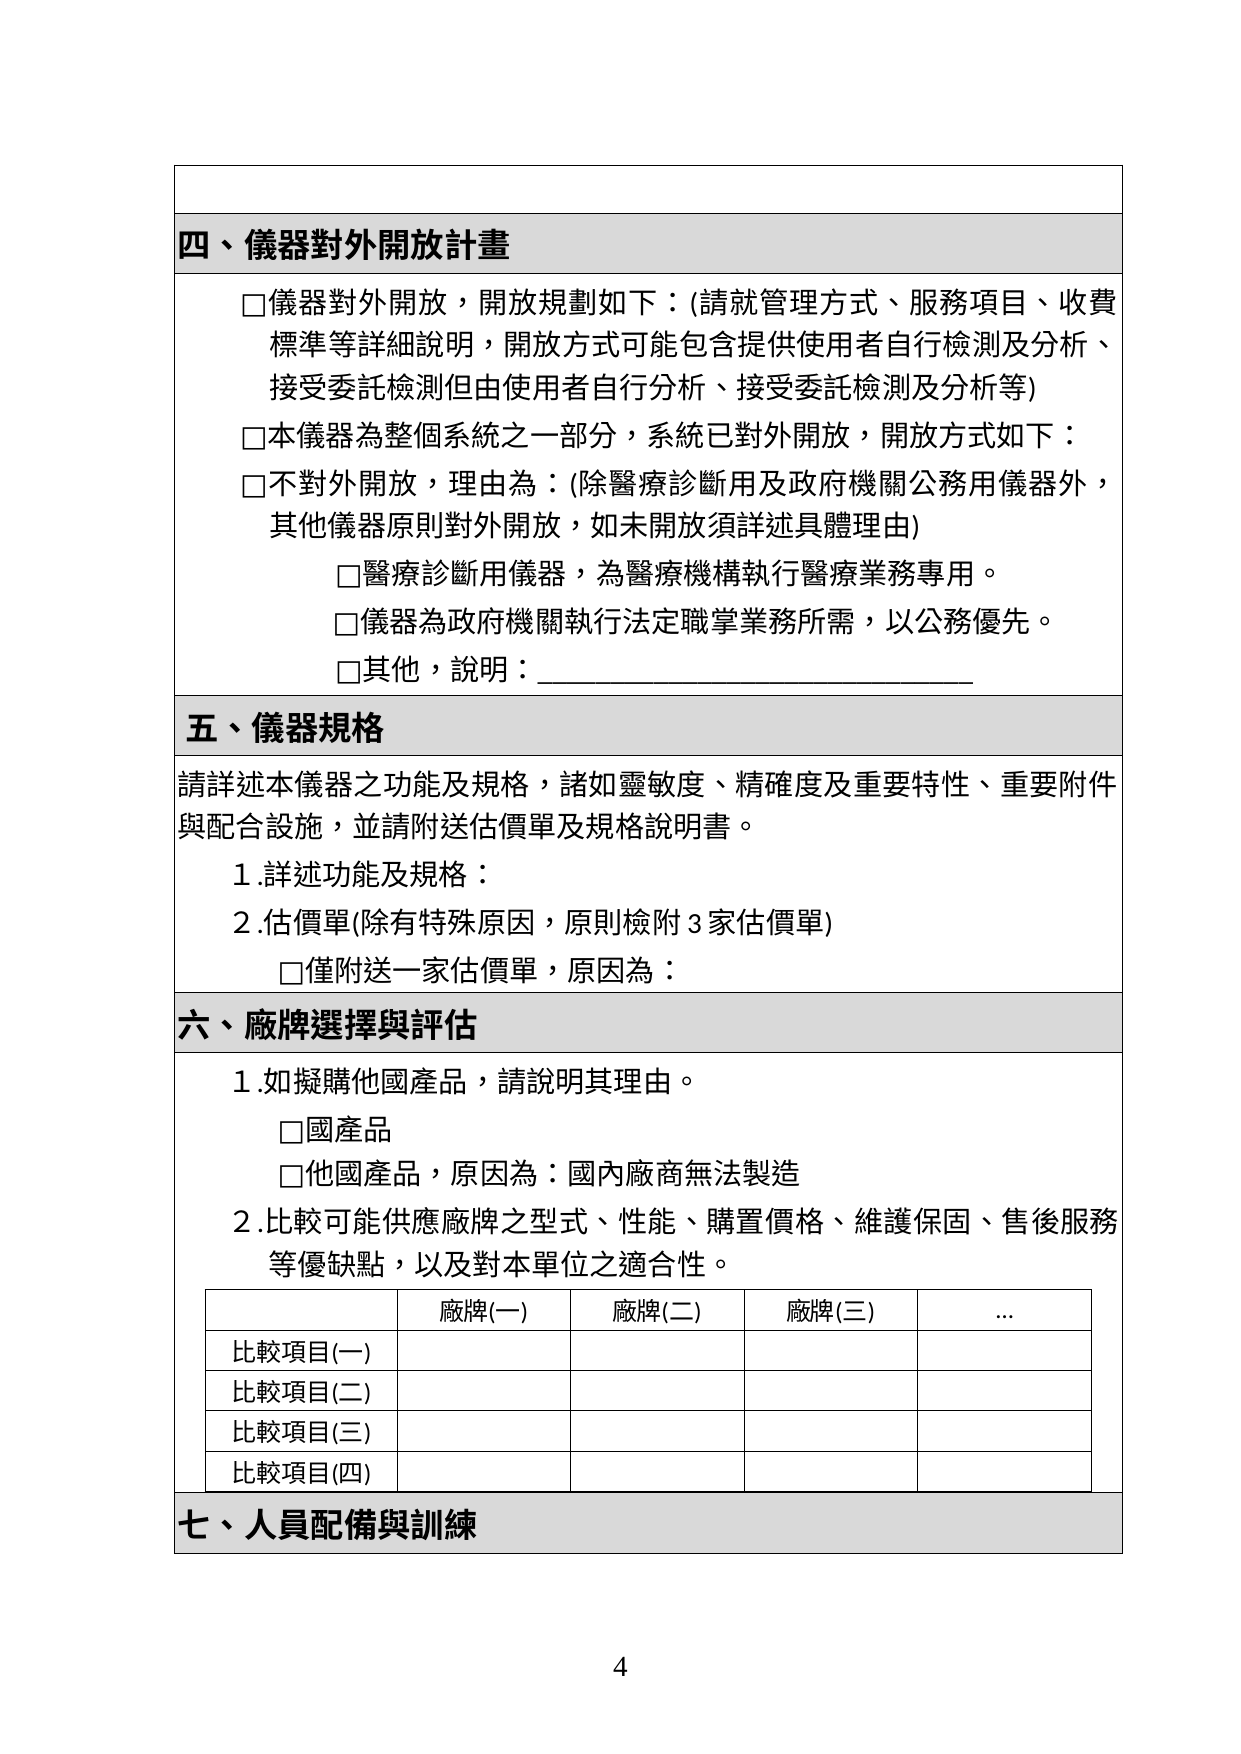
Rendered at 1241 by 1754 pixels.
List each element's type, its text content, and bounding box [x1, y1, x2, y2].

table_cell □儀器對外開放，開放規劃如下：(請就管理方式、服務項目、收費標準等詳細說明，開放方式可能包含提供使用者自行檢測及分析、接受委託檢測但由使用者自行分析、接受委託檢測及分析等) □本儀器為整個系統之一部分，系統已對外開放，開放方式如下： □不對外開放，理由為：(除醫療診斷用及政府機關公務用儀器外，其他儀器原則對外開放，如未開放須詳述具體理由) □醫療診斷用儀器，為醫療機構執行醫療業務專用。 □儀器為政府機關執行法定職掌業務所需，以公務優先。 □其他，說明：______________________________ [175, 274, 1122, 694]
table_cell 五、儀器規格 [175, 696, 1122, 755]
table_cell 七、人員配備與訓練 [175, 1493, 1122, 1553]
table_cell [175, 166, 1122, 212]
table_cell １.如擬購他國產品，請說明其理由。 □國產品 □他國產品，原因為：國內廠商無法製造 ２.比較可能供應廠牌之型式、性能、購置價格、維護保固、售後服務等優缺點，以及對本單位之適合性。 [175, 1053, 1122, 1492]
table_cell 六、廠牌選擇與評估 [175, 993, 1122, 1052]
table_cell 請詳述本儀器之功能及規格，諸如靈敏度、精確度及重要特性、重要附件與配合設施，並請附送估價單及規格說明書。 １.詳述功能及規格： ２.估價單(除有特殊原因，原則檢附3家估價單) □僅附送一家估價單，原因為： [175, 756, 1122, 992]
table_cell 四、儀器對外開放計畫 [175, 214, 1122, 273]
